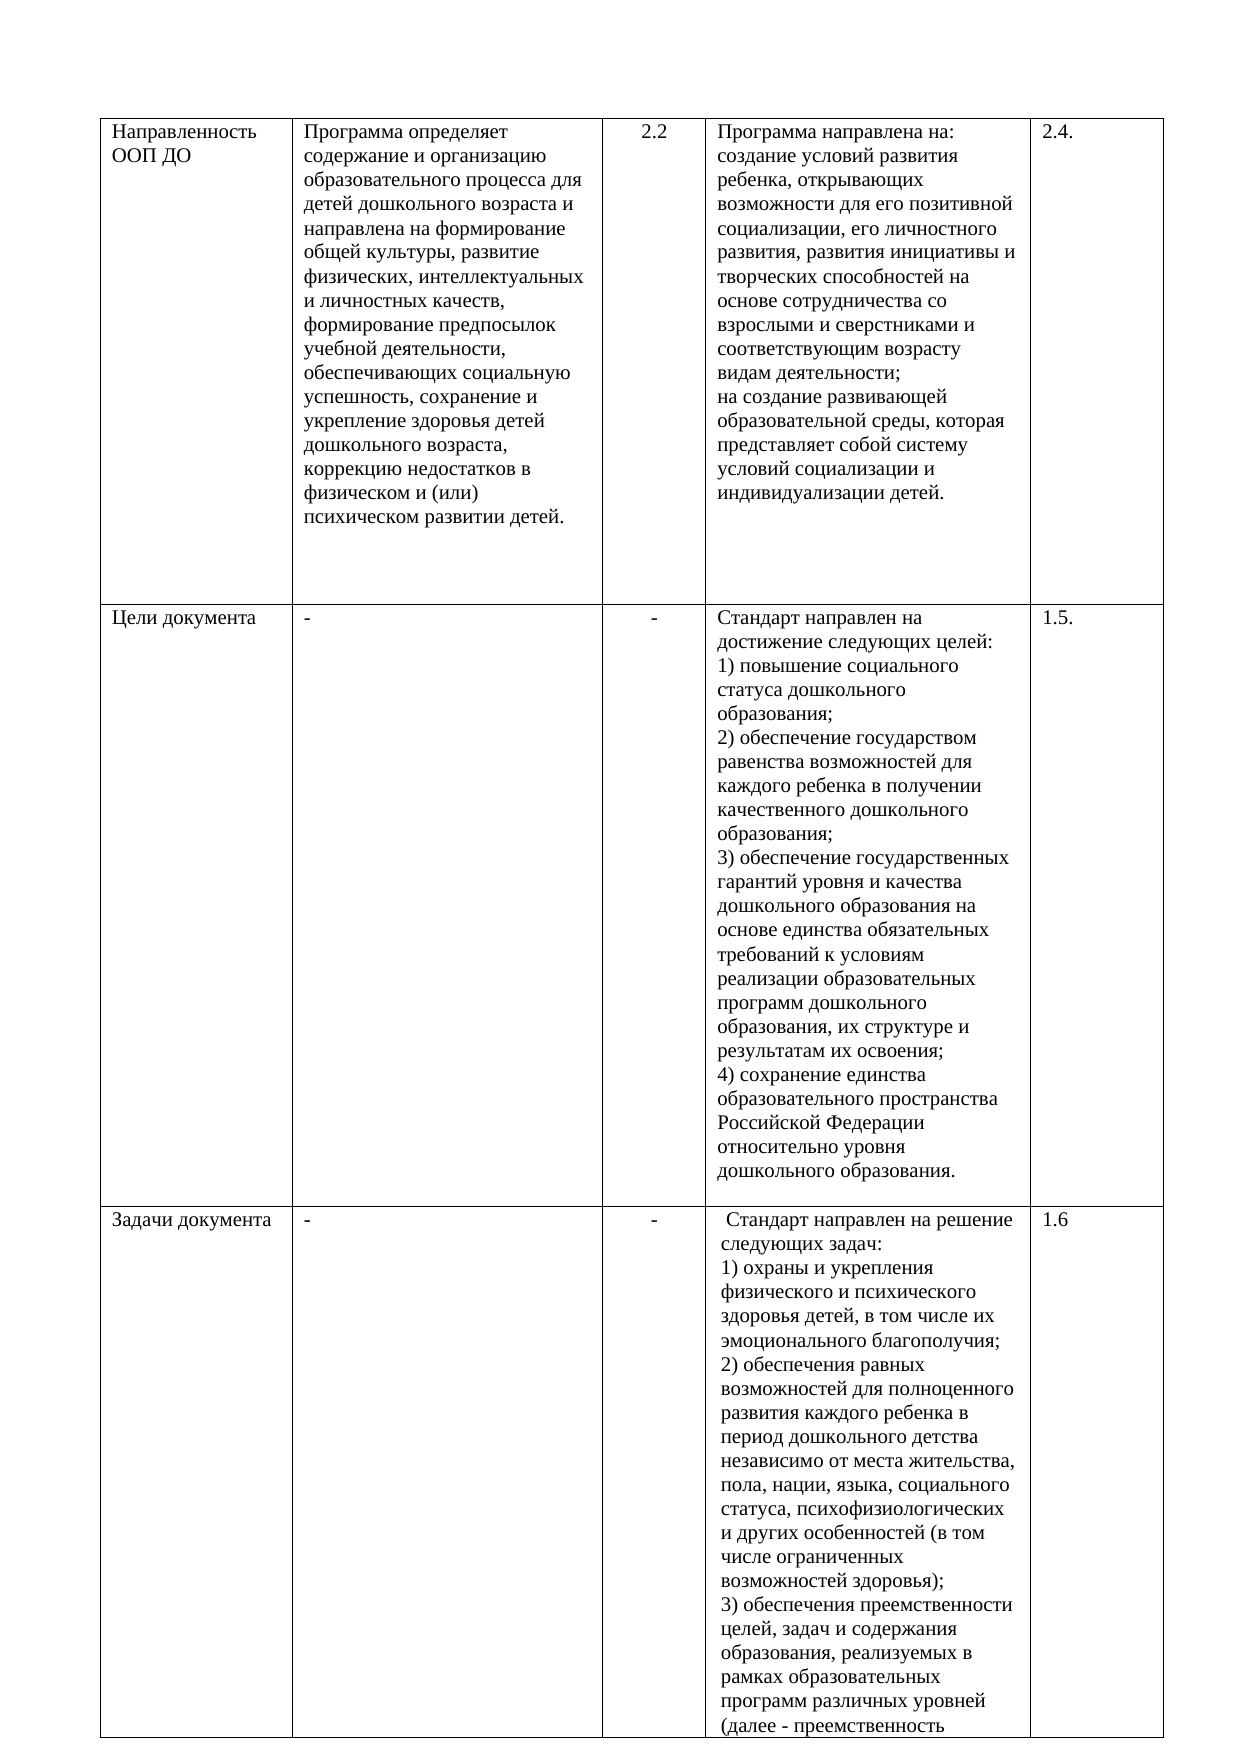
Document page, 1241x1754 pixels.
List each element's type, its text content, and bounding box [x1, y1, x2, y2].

table_cell 2.4. [1031, 119, 1163, 603]
table_cell - [603, 1207, 705, 1737]
table_cell 2.2 [603, 119, 705, 603]
table_cell - [293, 1207, 602, 1737]
table_cell Стандарт направлен на достижение следующих целей: 1) повышение социального статуса дошкольного образования; 2) обеспечение государством равенства возможностей для каждого ребенка в получении качественного дошкольного образования; 3) обеспечение государственных гарантий уровня и качества дошкольного образования на основе единства обязательных требований к условиям реализации образовательных программ дошкольного образования, их структуре и результатам их освоения; 4) сохранение единства образовательного пространства Российской Федерации относительно уровня дошкольного образования. [706, 605, 1030, 1206]
table_cell 1.5. [1031, 605, 1163, 1206]
table_cell 1.6 [1031, 1207, 1163, 1737]
table_cell Направленность ООП ДО [101, 119, 292, 603]
table_cell Цели документа [101, 605, 292, 1206]
table_cell - [293, 605, 602, 1206]
table_cell Программа определяет содержание и организацию образовательного процесса для детей дошкольного возраста и направлена на формирование общей культуры, развитие физических, интеллектуальных и личностных качеств, формирование предпосылок учебной деятельности, обеспечивающих социальную успешность, сохранение и укрепление здоровья детей дошкольного возраста, коррекцию недостатков в физическом и (или) психическом развитии детей. [293, 119, 602, 603]
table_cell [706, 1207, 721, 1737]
table_cell Задачи документа [101, 1207, 292, 1737]
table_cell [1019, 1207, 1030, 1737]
table_cell - [603, 605, 705, 1206]
table_cell Программа направлена на: создание условий развития ребенка, открывающих возможности для его позитивной социализации, его личностного развития, развития инициативы и творческих способностей на основе сотрудничества со взрослыми и сверстниками и соответствующим возрасту видам деятельности; на создание развивающей образовательной среды, которая представляет собой систему условий социализации и индивидуализации детей. [706, 119, 1030, 603]
